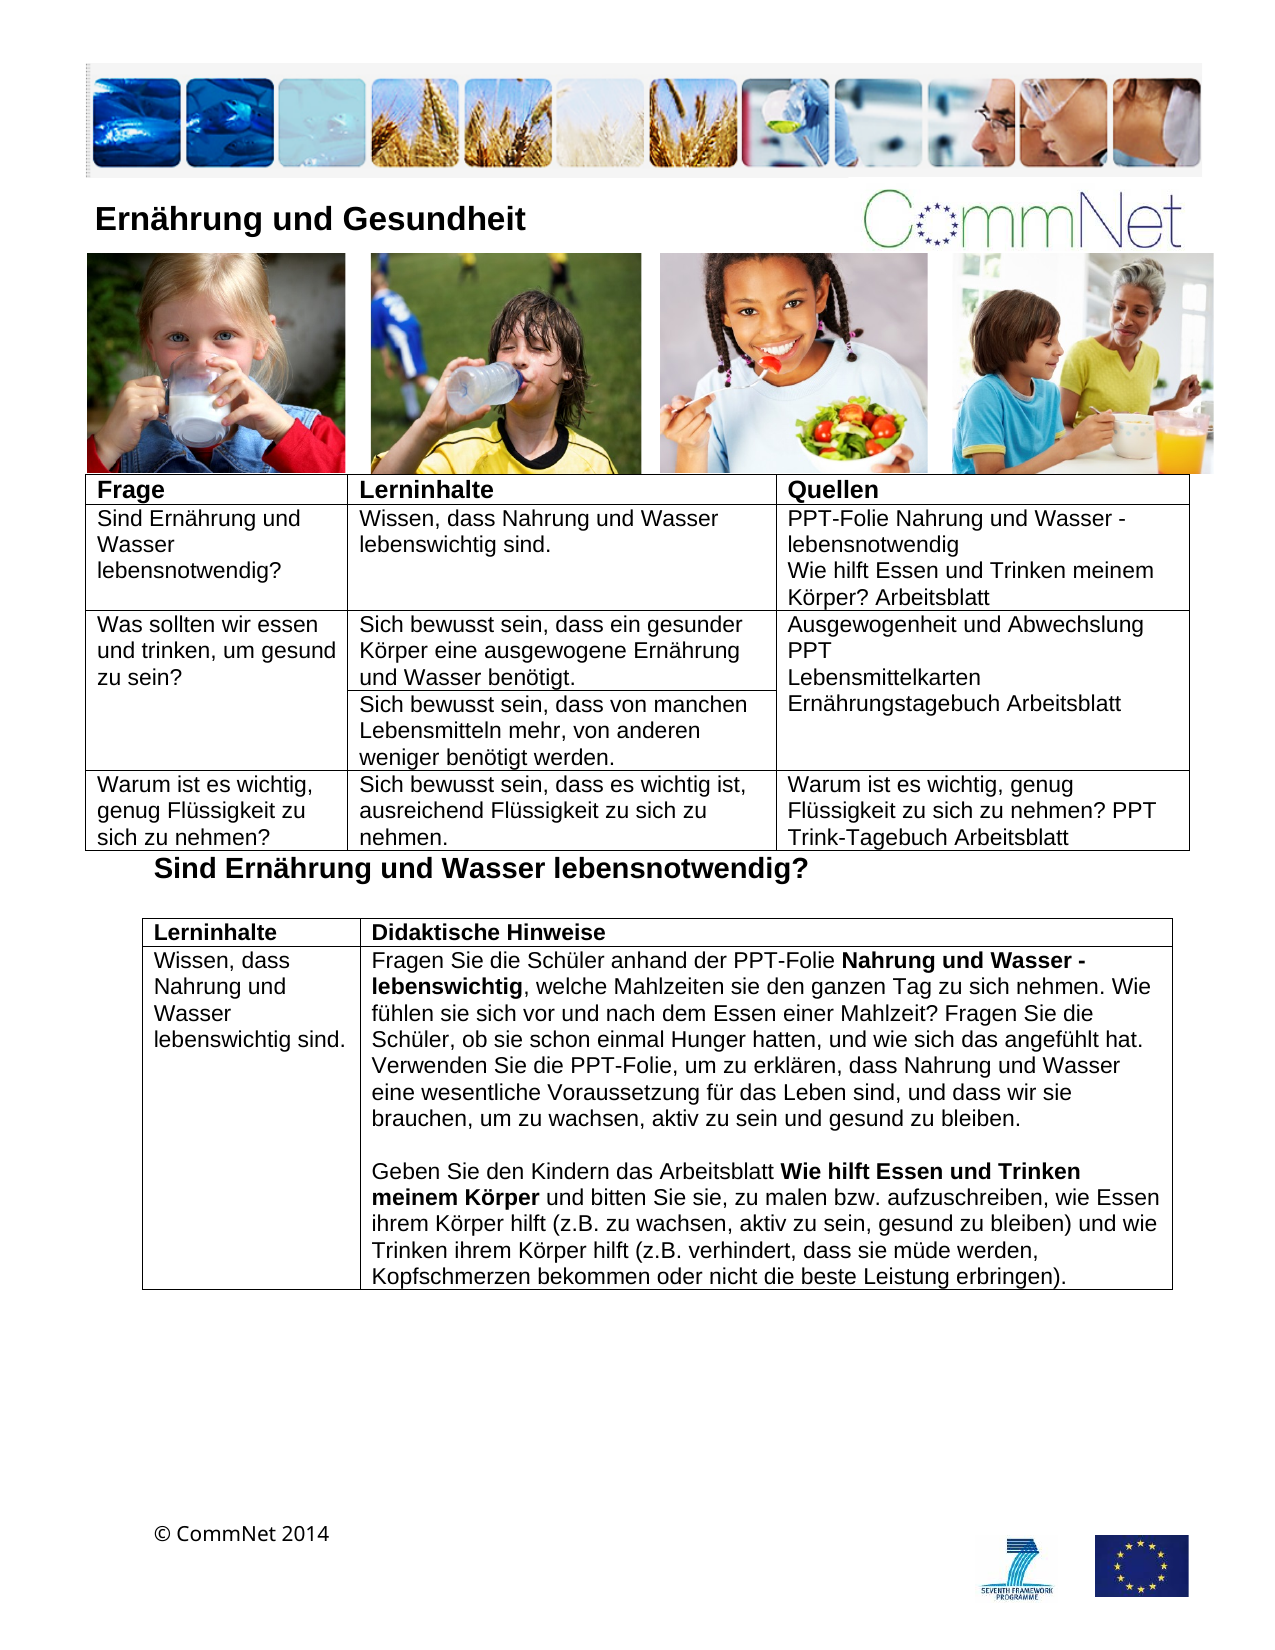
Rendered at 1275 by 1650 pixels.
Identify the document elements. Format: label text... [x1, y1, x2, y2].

table_header Quellen [777, 475, 1189, 503]
picture [85, 63, 1217, 472]
text Ernährung und Gesundheit [94, 198, 1121, 237]
picture [975, 1535, 1058, 1603]
table_cell Was sollten wir essen und trinken, um gesund zu sein? [86, 611, 347, 770]
text Sind Ernährung und Wasser lebensnotwendig? [153, 851, 1121, 885]
table_cell PPT-Folie Nahrung und Wasser - lebensnotwendig Wie hilft Essen und Trinken meinem Körper? Arbeitsblatt [777, 505, 1189, 610]
table_cell Wissen, dass Nahrung und Wasser lebenswichtig sind. [348, 505, 776, 610]
table_cell Sind Ernährung und Wasser lebensnotwendig? [86, 505, 347, 610]
table_header Lerninhalte [143, 919, 360, 946]
table_cell Fragen Sie die Schüler anhand der PPT-Folie Nahrung und Wasser - lebenswichtig, welche Mahlzeiten sie den ganzen Tag zu sich nehmen. Wie fühlen sie sich vor und nach dem Essen einer Mahlzeit? Fragen Sie die Schüler, ob sie schon einmal Hunger hatten, und wie sich das angefühlt hat. Verwenden Sie die PPT-Folie, um zu erklären, dass Nahrung und Wasser eine wesentliche Voraussetzung für das Leben sind, und dass wir sie brauchen, um zu wachsen, aktiv zu sein und gesund zu bleiben. Geben Sie den Kindern das Arbeitsblatt Wie hilft Essen und Trinken meinem Körper und bitten Sie sie, zu malen bzw. aufzuschreiben, wie Essen ihrem Körper hilft (z.B. zu wachsen, aktiv zu sein, gesund zu bleiben) und wie Trinken ihrem Körper hilft (z.B. verhindert, dass sie müde werden, Kopfschmerzen bekommen oder nicht die beste Leistung erbringen). [361, 947, 1172, 1289]
table_cell Warum ist es wichtig, genug Flüssigkeit zu sich zu nehmen? [86, 771, 347, 850]
table_header Lerninhalte [348, 475, 776, 503]
picture [369, 253, 641, 472]
picture [86, 253, 350, 472]
table_header Didaktische Hinweise [361, 919, 1172, 946]
table_cell Wissen, dass Nahrung und Wasser lebenswichtig sind. [143, 947, 360, 1289]
picture [1095, 1535, 1189, 1597]
table_cell Ausgewogenheit und Abwechslung PPT Lebensmittelkarten Ernährungstagebuch Arbeitsblatt [777, 611, 1189, 770]
table_cell Sich bewusst sein, dass von manchen Lebensmitteln mehr, von anderen weniger benötigt werden. [348, 691, 776, 770]
table_cell Warum ist es wichtig, genug Flüssigkeit zu sich zu nehmen? PPT Trink-Tagebuch Arbeitsblatt [777, 771, 1189, 850]
table_header Frage [86, 475, 347, 503]
table_cell Sich bewusst sein, dass ein gesunder Körper eine ausgewogene Ernährung und Wasser benötigt. [348, 611, 776, 690]
table_cell Sich bewusst sein, dass es wichtig ist, ausreichend Flüssigkeit zu sich zu nehmen. [348, 771, 776, 850]
